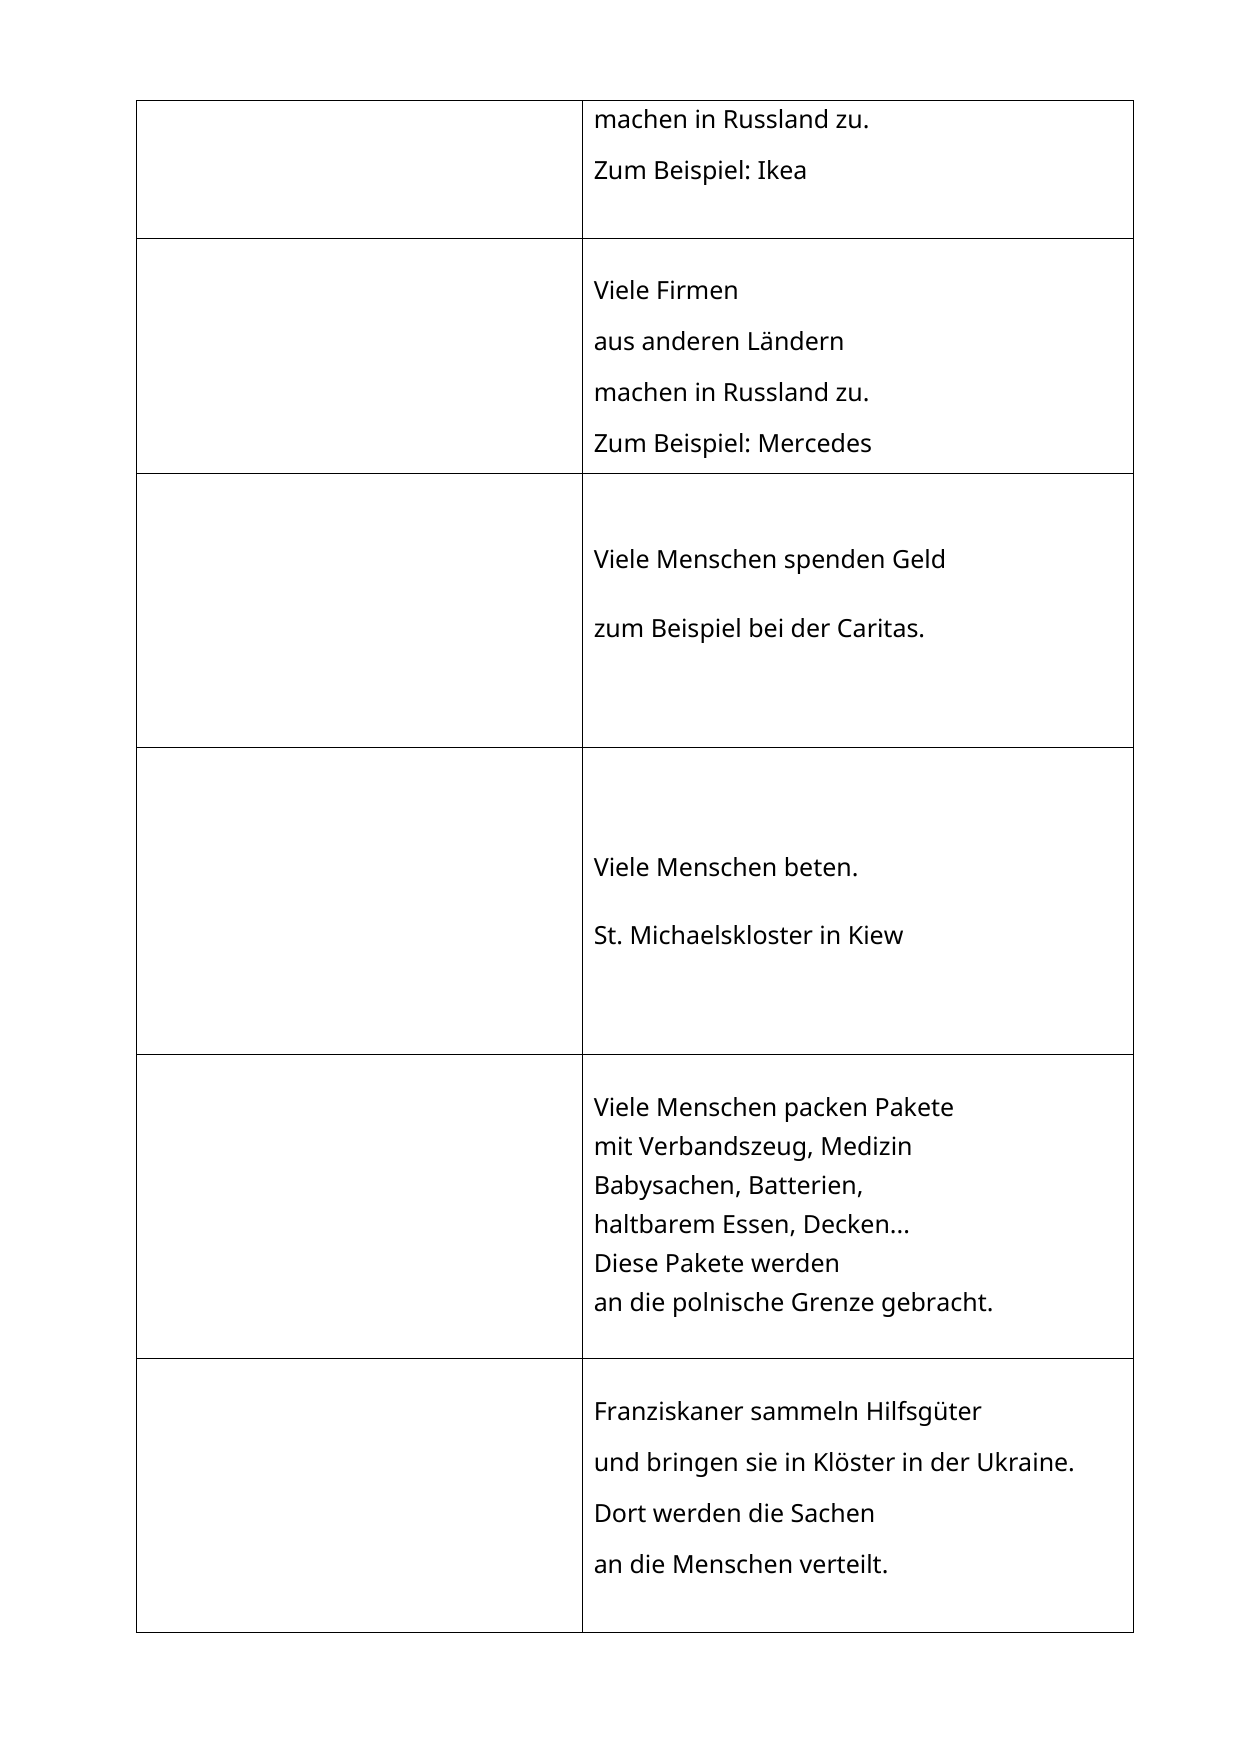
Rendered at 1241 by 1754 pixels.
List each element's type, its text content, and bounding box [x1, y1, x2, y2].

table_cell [583, 1359, 1133, 1632]
table_cell [137, 748, 582, 1054]
table_cell Viele Menschen spenden Geld zum Beispiel bei der Caritas. [583, 474, 1133, 747]
table_cell [137, 474, 582, 747]
table_cell Viele Firmen aus anderen Ländern machen in Russland zu. Zum Beispiel: Mercedes [583, 239, 1133, 473]
table_cell [137, 1359, 582, 1632]
table_cell Viele Menschen beten. St. Michaelskloster in Kiew [583, 748, 1133, 1054]
table_cell [137, 239, 582, 473]
table_cell [137, 1055, 582, 1358]
table_cell Viele Menschen packen Pakete mit Verbandszeug, Medizin Babysachen, Batterien, haltbarem Essen, Decken... Diese Pakete werden an die polnische Grenze gebracht. [583, 1055, 1133, 1358]
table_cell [583, 101, 1133, 238]
table_cell [137, 101, 582, 238]
